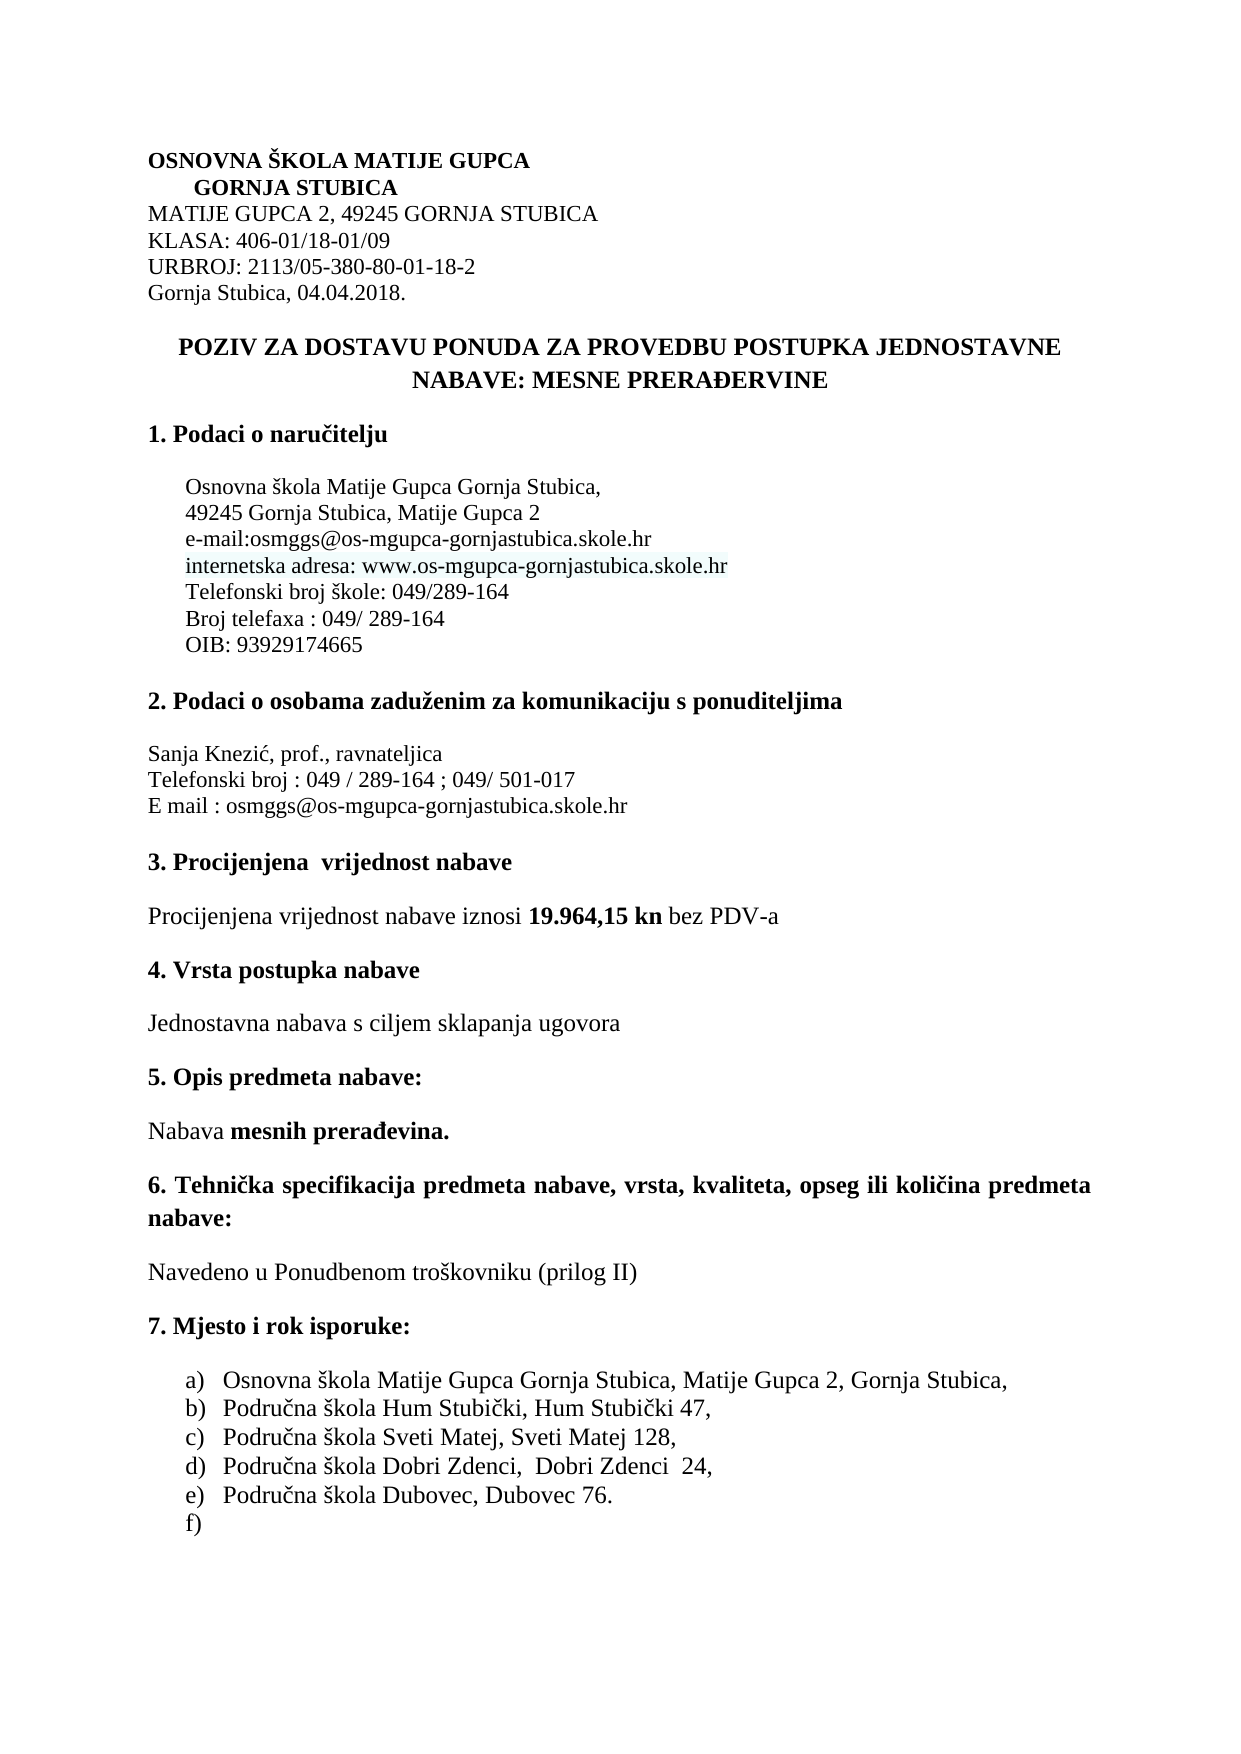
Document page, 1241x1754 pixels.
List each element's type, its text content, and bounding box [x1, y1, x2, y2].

list Područna škola Sveti Matej, Sveti Matej 128, [185, 1422, 1093, 1451]
text e-mail:osmggs@os-mgupca-gornjastubica.skole.hr internetska adresa: www.os-mgupca-gornjastubica.skole.hr [185, 526, 1093, 578]
text 5. Opis predmeta nabave: [148, 1062, 1093, 1091]
text Broj telefaxa : 049/ 289-164 [148, 604, 1093, 631]
text Navedeno u Ponudbenom troškovniku (prilog II) [148, 1257, 1093, 1286]
text KLASA: 406-01/18-01/09 [148, 227, 1093, 253]
text 1. Podaci o naručitelju [148, 419, 1093, 448]
text Telefonski broj : 049 / 289-164 ; 049/ 501-017 [148, 766, 1093, 793]
text Procijenjena vrijednost nabave iznosi 19.964,15 kn bez PDV-a [148, 901, 1093, 929]
text 2. Podaci o osobama zaduženim za komunikaciju s ponuditeljima [148, 686, 1093, 715]
text Jednostavna nabava s ciljem sklapanja ugovora [148, 1008, 1093, 1037]
text POZIV ZA DOSTAVU PONUDA ZA PROVEDBU POSTUPKA JEDNOSTAVNE NABAVE: MESNE PRERAĐERVINE [148, 332, 1093, 394]
list Osnovna škola Matije Gupca Gornja Stubica, Matije Gupca 2, Gornja Stubica, [185, 1365, 1093, 1393]
text 49245 Gornja Stubica, Matije Gupca 2 [148, 499, 1093, 526]
text Telefonski broj škole: 049/289-164 [148, 578, 1093, 604]
text 7. Mjesto i rok isporuke: [148, 1311, 1093, 1339]
list Područna škola Dubovec, Dubovec 76. [185, 1480, 1093, 1508]
text URBROJ: 2113/05-380-80-01-18-2 [148, 253, 1093, 279]
list Područna škola Dobri Zdenci, Dobri Zdenci 24, [185, 1451, 1093, 1480]
text Nabava mesnih prerađevina. [148, 1116, 1093, 1145]
text 3. Procijenjena vrijednost nabave [148, 847, 1093, 876]
text GORNJA STUBICA [148, 174, 1093, 200]
text Sanja Knezić, prof., ravnateljica [148, 740, 1093, 766]
text OIB: 93929174665 [148, 631, 1093, 657]
text 6. Tehnička specifikacija predmeta nabave, vrsta, kvaliteta, opseg ili količina predmeta nabave: [148, 1170, 1093, 1232]
text 4. Vrsta postupka nabave [148, 955, 1093, 983]
text Osnovna škola Matije Gupca Gornja Stubica, [148, 473, 1093, 499]
text E mail : osmggs@os-mgupca-gornjastubica.skole.hr [148, 793, 1093, 819]
text OSNOVNA ŠKOLA MATIJE GUPCA [148, 148, 1093, 174]
text MATIJE GUPCA 2, 49245 GORNJA STUBICA [148, 200, 1093, 227]
text Gornja Stubica, 04.04.2018. [148, 279, 1093, 306]
list Područna škola Hum Stubički, Hum Stubički 47, [185, 1393, 1093, 1422]
